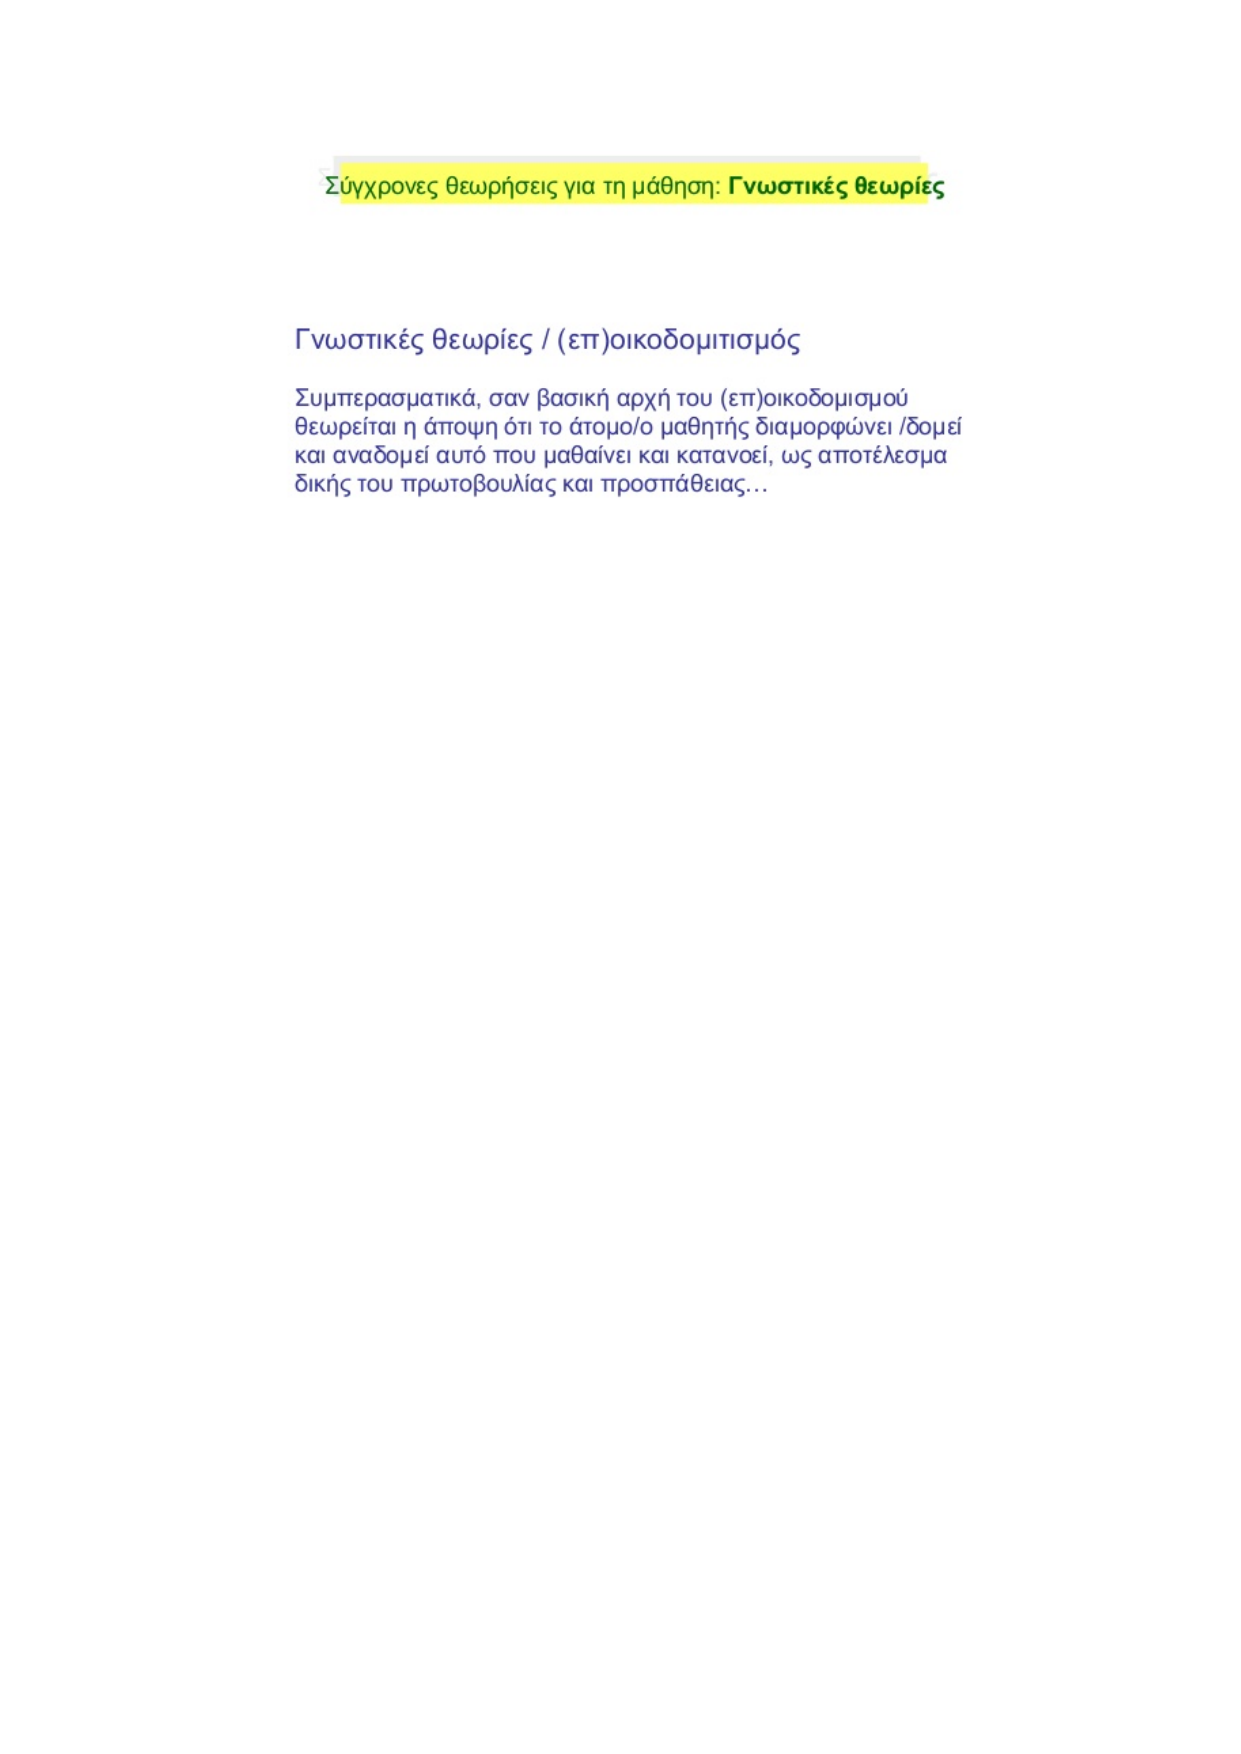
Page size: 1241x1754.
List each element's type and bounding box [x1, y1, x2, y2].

picture [201, 150, 1049, 533]
